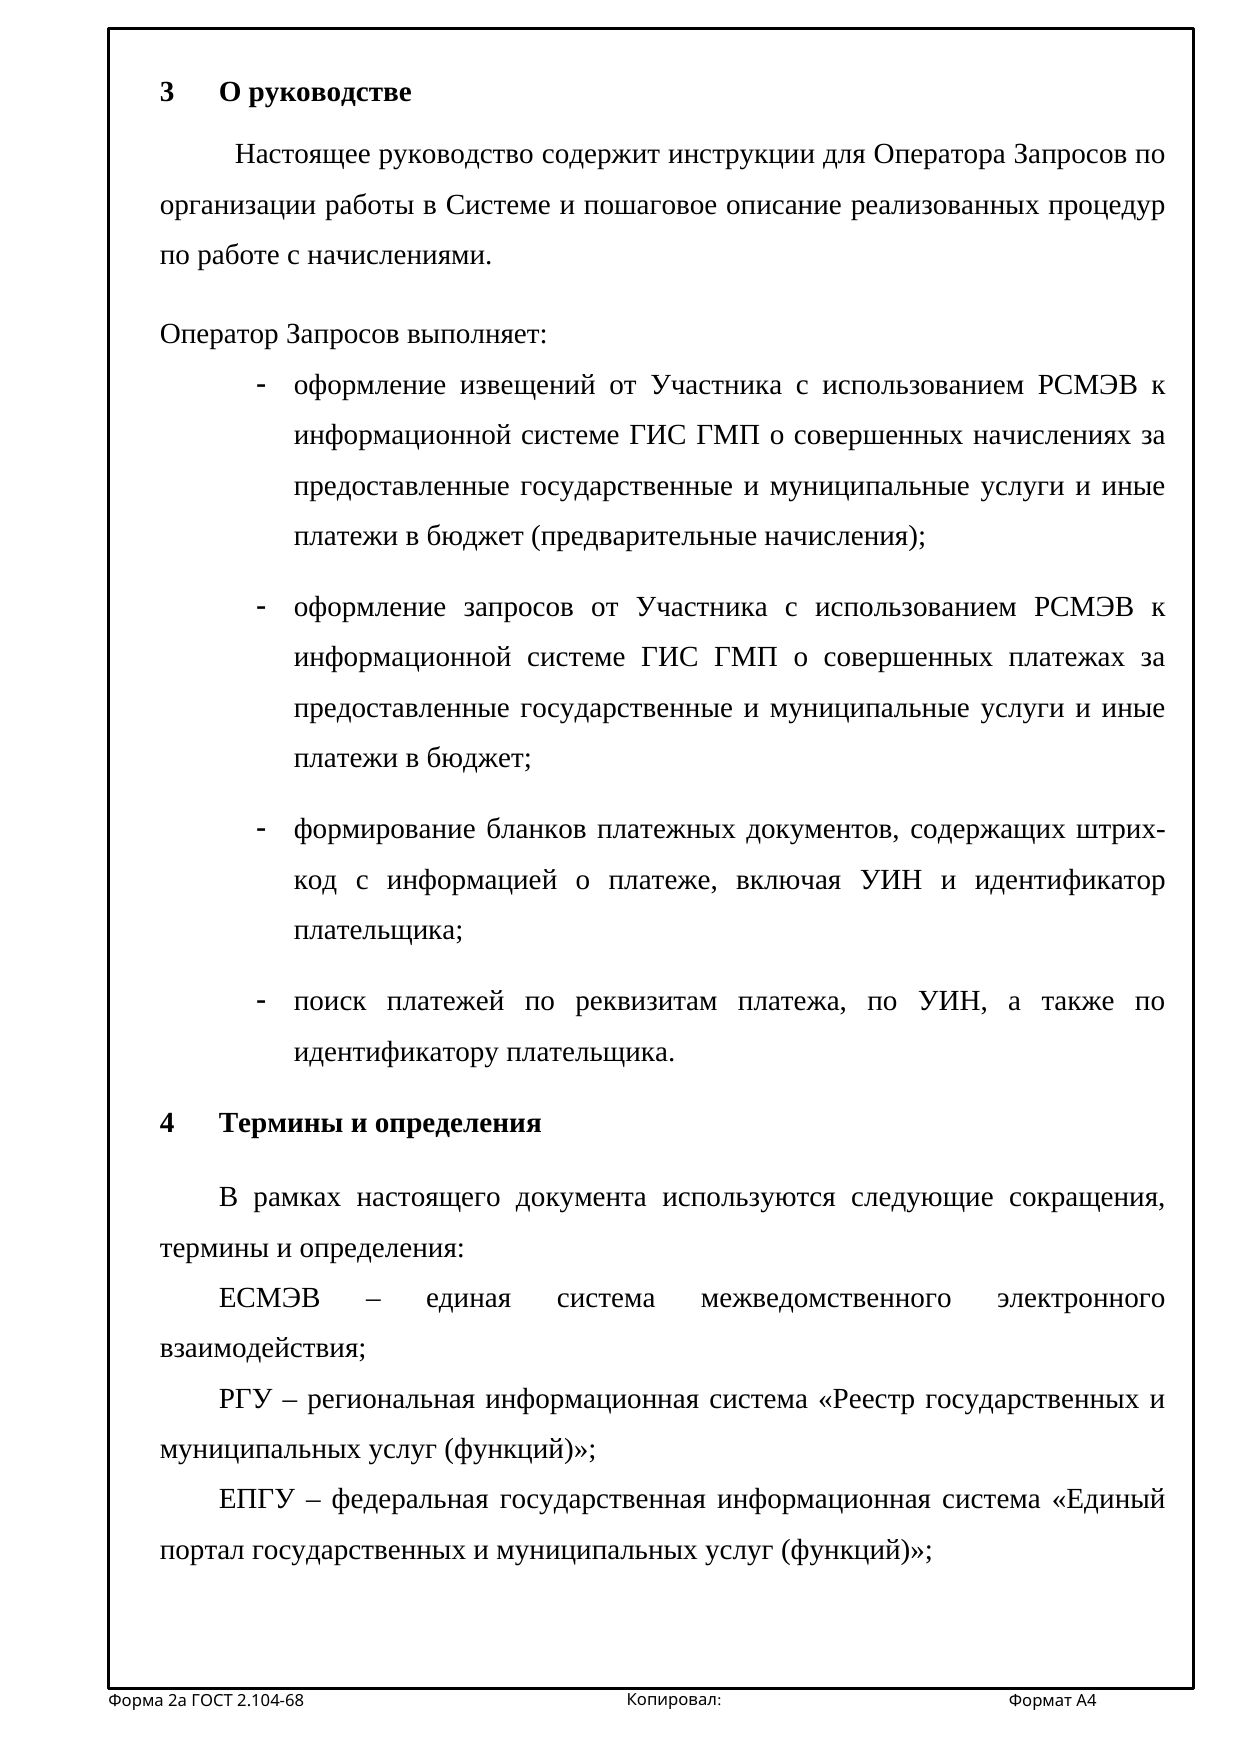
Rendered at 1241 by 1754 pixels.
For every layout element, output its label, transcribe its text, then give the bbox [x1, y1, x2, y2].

list оформление запросов от Участника с использованием РСМЭВ к информационной системе ГИС ГМП о совершенных платежах за предоставленные государственные и муниципальные услуги и иные платежи в бюджет; [256, 589, 1166, 774]
text РГУ – региональная информационная система «Реестр государственных и муниципальных услуг (функций)»; [159, 1381, 1166, 1465]
text Настоящее руководство содержит инструкции для Оператора Запросов по организации работы в Системе и пошаговое описание реализованных процедур по работе с начислениями. [159, 137, 1166, 271]
text Оператор Запросов выполняет: [159, 317, 1166, 350]
list поиск платежей по реквизитам платежа, по УИН, а также по идентификатору плательщика. [256, 983, 1166, 1067]
text ЕСМЭВ – единая система межведомственного электронного взаимодействия; [159, 1280, 1166, 1364]
subtitle О руководстве [159, 74, 1166, 107]
text В рамках настоящего документа используются следующие сокращения, термины и определения: [159, 1179, 1166, 1263]
text ЕПГУ – федеральная государственная информационная система «Единый портал государственных и муниципальных услуг (функций)»; [159, 1481, 1166, 1565]
list формирование бланков платежных документов, содержащих штрих-код с информацией о платеже, включая УИН и идентификатор плательщика; [256, 811, 1166, 946]
subtitle Термины и определения [159, 1105, 1166, 1138]
list оформление извещений от Участника с использованием РСМЭВ к информационной системе ГИС ГМП о совершенных начислениях за предоставленные государственные и муниципальные услуги и иные платежи в бюджет (предварительные начисления); [256, 367, 1166, 552]
